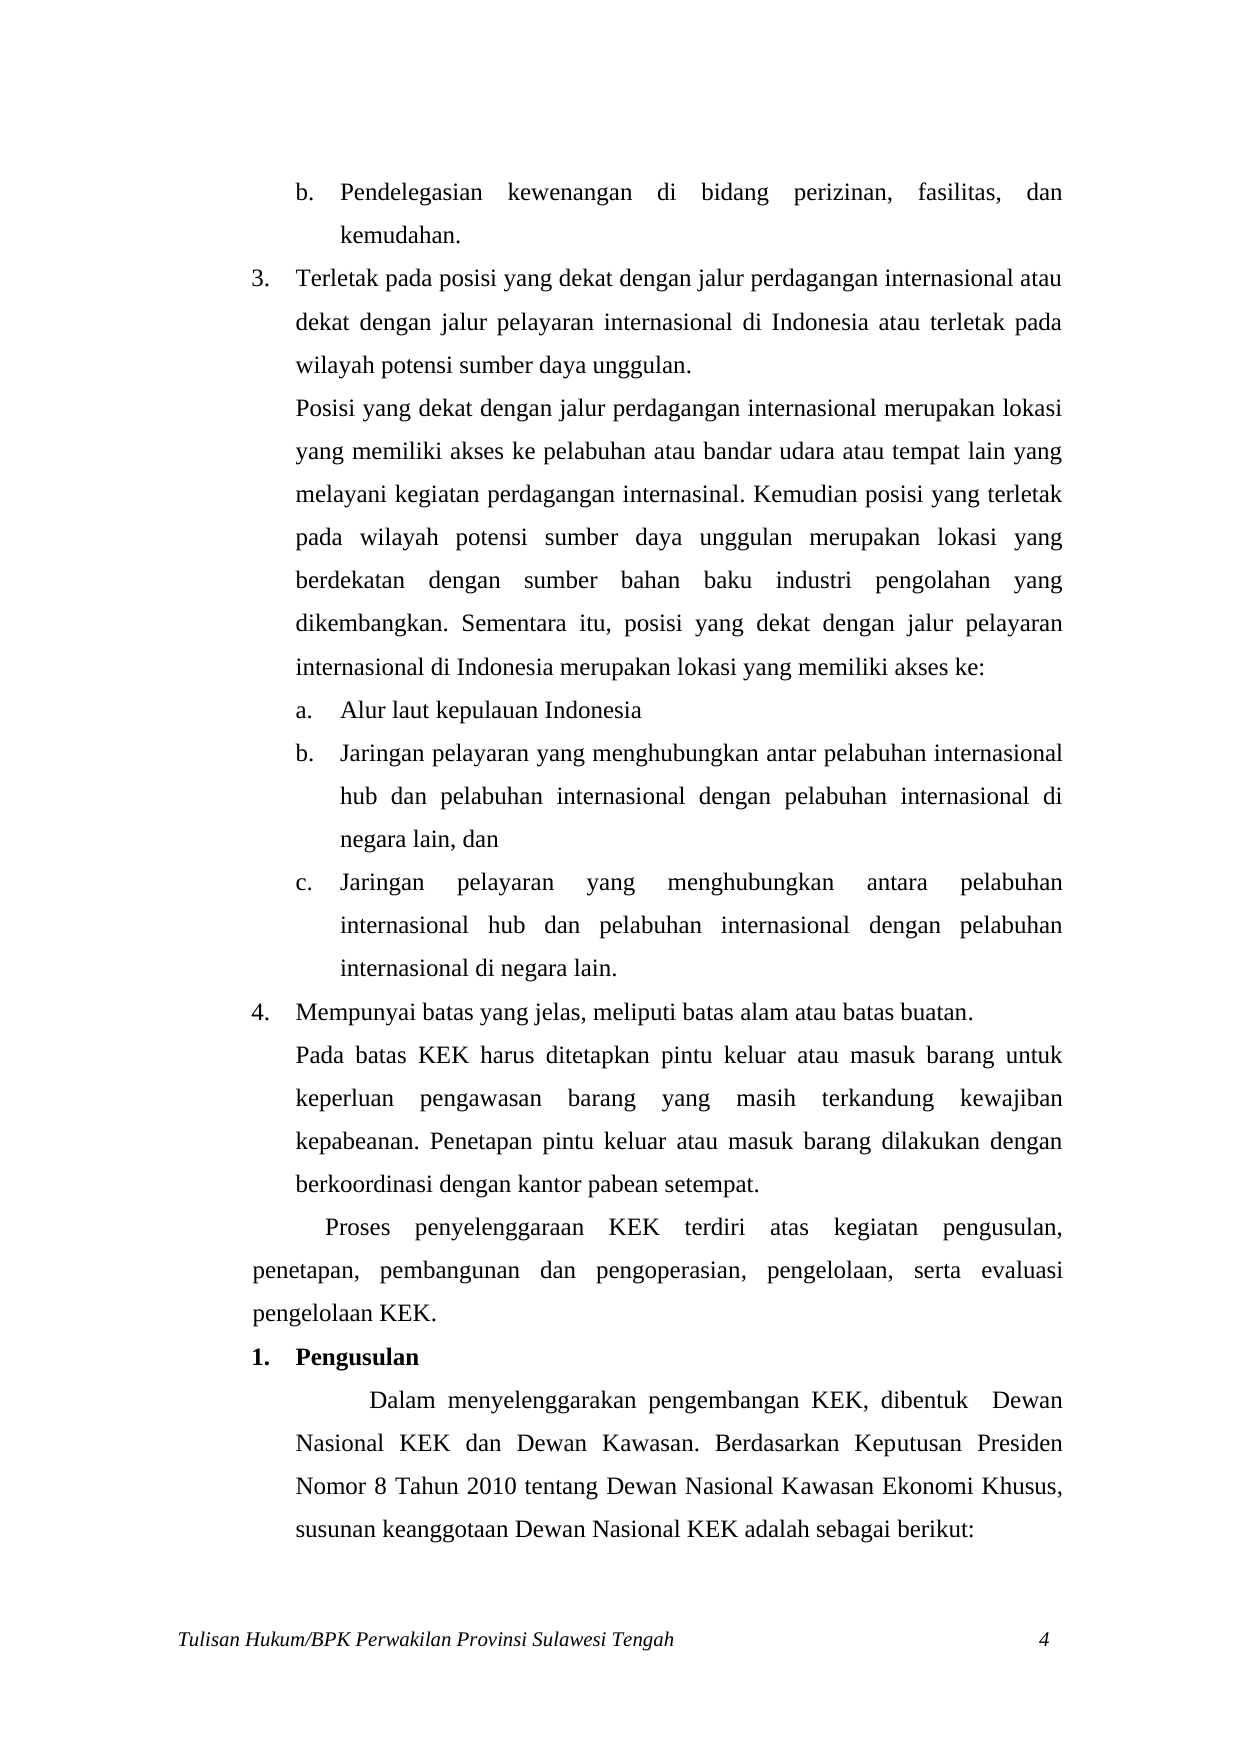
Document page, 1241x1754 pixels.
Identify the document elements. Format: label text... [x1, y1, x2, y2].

list Pada batas KEK harus ditetapkan pintu keluar atau masuk barang untuk keperluan pengawasan barang yang masih terkandung kewajiban kepabeanan. Penetapan pintu keluar atau masuk barang dilakukan dengan berkoordinasi dengan kantor pabean setempat. [295, 1040, 1063, 1198]
list Terletak pada posisi yang dekat dengan jalur perdagangan internasional atau dekat dengan jalur pelayaran internasional di Indonesia atau terletak pada wilayah potensi sumber daya unggulan. [251, 263, 1063, 378]
list Jaringan pelayaran yang menghubungkan antar pelabuhan internasional hub dan pelabuhan internasional dengan pelabuhan internasional di negara lain, dan [295, 738, 1063, 853]
list Jaringan pelayaran yang menghubungkan antara pelabuhan internasional hub dan pelabuhan internasional dengan pelabuhan internasional di negara lain. [295, 867, 1063, 982]
text Dalam menyelenggarakan pengembangan KEK, dibentuk Dewan Nasional KEK dan Dewan Kawasan. Berdasarkan Keputusan Presiden Nomor 8 Tahun 2010 tentang Dewan Nasional Kawasan Ekonomi Khusus, susunan keanggotaan Dewan Nasional KEK adalah sebagai berikut: [295, 1385, 1063, 1543]
list Pendelegasian kewenangan di bidang perizinan, fasilitas, dan kemudahan. [295, 177, 1063, 249]
list Mempunyai batas yang jelas, meliputi batas alam atau batas buatan. [251, 997, 1063, 1025]
list Alur laut kepulauan Indonesia [295, 695, 1063, 723]
text Proses penyelenggaraan KEK terdiri atas kegiatan pengusulan, penetapan, pembangunan dan pengoperasian, pengelolaan, serta evaluasi pengelolaan KEK. [252, 1212, 1063, 1327]
list Posisi yang dekat dengan jalur perdagangan internasional merupakan lokasi yang memiliki akses ke pelabuhan atau bandar udara atau tempat lain yang melayani kegiatan perdagangan internasinal. Kemudian posisi yang terletak pada wilayah potensi sumber daya unggulan merupakan lokasi yang berdekatan dengan sumber bahan baku industri pengolahan yang dikembangkan. Sementara itu, posisi yang dekat dengan jalur pelayaran internasional di Indonesia merupakan lokasi yang memiliki akses ke: [295, 393, 1063, 680]
list Pengusulan [251, 1342, 1063, 1370]
